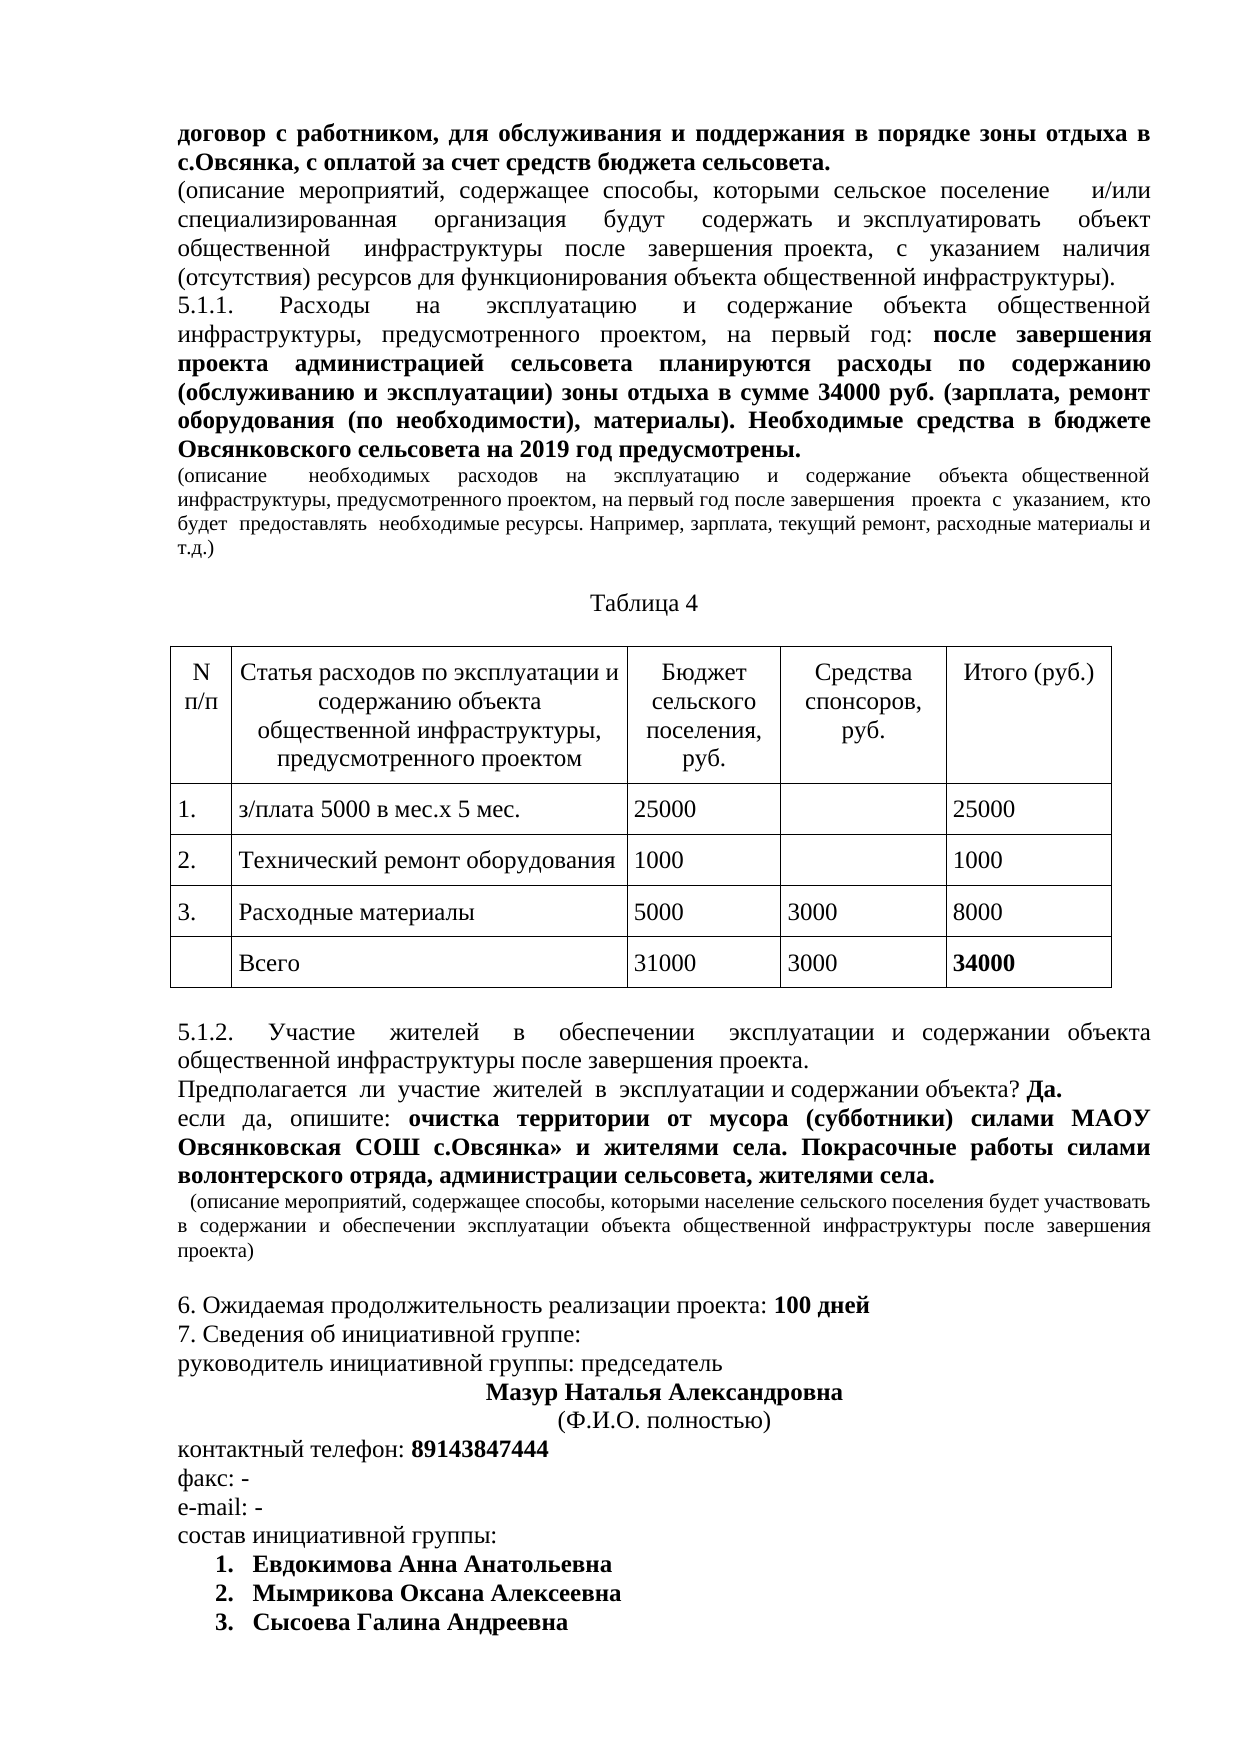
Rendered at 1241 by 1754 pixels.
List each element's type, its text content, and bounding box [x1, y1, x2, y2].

table_cell Технический ремонт оборудования [232, 835, 627, 885]
table_header Статья расходов по эксплуатации и содержанию объекта общественной инфраструктуры, предусмотренного проектом [232, 647, 627, 783]
table_cell [781, 835, 946, 885]
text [177, 118, 1152, 176]
table_cell 3000 [781, 886, 946, 936]
text руководитель инициативной группы: председатель [177, 1348, 1152, 1377]
text (Ф.И.О. полностью) [177, 1405, 1152, 1434]
table_header Бюджет сельского поселения, руб. [628, 647, 780, 783]
list Мымрикова Оксана Алексеевна [215, 1578, 1152, 1607]
table_header Средства спонсоров, руб. [781, 647, 946, 783]
text (описание мероприятий, содержащее способы, которыми сельское поселение и/или специализированная организация будут содержать и эксплуатировать объект общественной инфраструктуры после завершения проекта, с указанием наличия (отсутствия) ресурсов для функционирования объекта общественной инфраструктуры). [177, 176, 1152, 291]
text Предполагается ли участие жителей в эксплуатации и содержании объекта? Да. [177, 1074, 1152, 1103]
table_cell 8000 [947, 886, 1111, 936]
text 7. Сведения об инициативной группе: [177, 1319, 1152, 1348]
text факс: - [177, 1463, 1152, 1492]
table_cell Всего [232, 937, 627, 987]
table_cell 3000 [781, 937, 946, 987]
text Мазур Наталья Александровна [177, 1377, 1152, 1405]
text Таблица 4 [177, 588, 1152, 617]
table_cell 1. [171, 784, 231, 834]
table_cell Расходные материалы [232, 886, 627, 936]
list Евдокимова Анна Анатольевна [215, 1549, 1152, 1578]
text 5.1.1. Расходы на эксплуатацию и содержание объекта общественной инфраструктуры, предусмотренного проектом, на первый год: после завершения проекта администрацией сельсовета планируются расходы по содержанию (обслуживанию и эксплуатации) зоны отдыха в сумме 34000 руб. (зарплата, ремонт оборудования (по необходимости), материалы). Необходимые средства в бюджете Овсянковского сельсовета на 2019 год предусмотрены. [177, 291, 1152, 463]
text контактный телефон: 89143847444 [177, 1434, 1152, 1463]
table_cell 2. [171, 835, 231, 885]
table_cell 1000 [947, 835, 1111, 885]
table_cell 31000 [628, 937, 780, 987]
text 6. Ожидаемая продолжительность реализации проекта: 100 дней [177, 1290, 1152, 1319]
table_cell 25000 [628, 784, 780, 834]
text (описание мероприятий, содержащее способы, которыми население сельского поселения будет участвовать в содержании и обеспечении эксплуатации объекта общественной инфраструктуры после завершения проекта) [177, 1189, 1152, 1262]
text если да, опишите: очистка территории от мусора (субботники) силами МАОУ Овсянковская СОШ с.Овсянка» и жителями села. Покрасочные работы силами волонтерского отряда, администрации сельсовета, жителями села. [177, 1103, 1152, 1189]
table_cell 25000 [947, 784, 1111, 834]
table_cell з/плата 5000 в мес.х 5 мес. [232, 784, 627, 834]
table_header N п/п [171, 647, 231, 783]
table_cell 34000 [947, 937, 1111, 987]
list Сысоева Галина Андреевна [215, 1607, 1152, 1635]
table_header Итого (руб.) [947, 647, 1111, 783]
table_cell [171, 937, 231, 987]
text (описание необходимых расходов на эксплуатацию и содержание объекта общественной инфраструктуры, предусмотренного проектом, на первый год после завершения проекта с указанием, кто будет предоставлять необходимые ресурсы. Например, зарплата, текущий ремонт, расходные материалы и т.д.) [177, 463, 1152, 559]
text 5.1.2. Участие жителей в обеспечении эксплуатации и содержании объекта общественной инфраструктуры после завершения проекта. [177, 1017, 1152, 1074]
table_cell 5000 [628, 886, 780, 936]
table_cell [781, 784, 946, 834]
text e-mail: - [177, 1492, 1152, 1520]
text состав инициативной группы: [177, 1520, 1152, 1549]
table_cell 3. [171, 886, 231, 936]
table_cell 1000 [628, 835, 780, 885]
